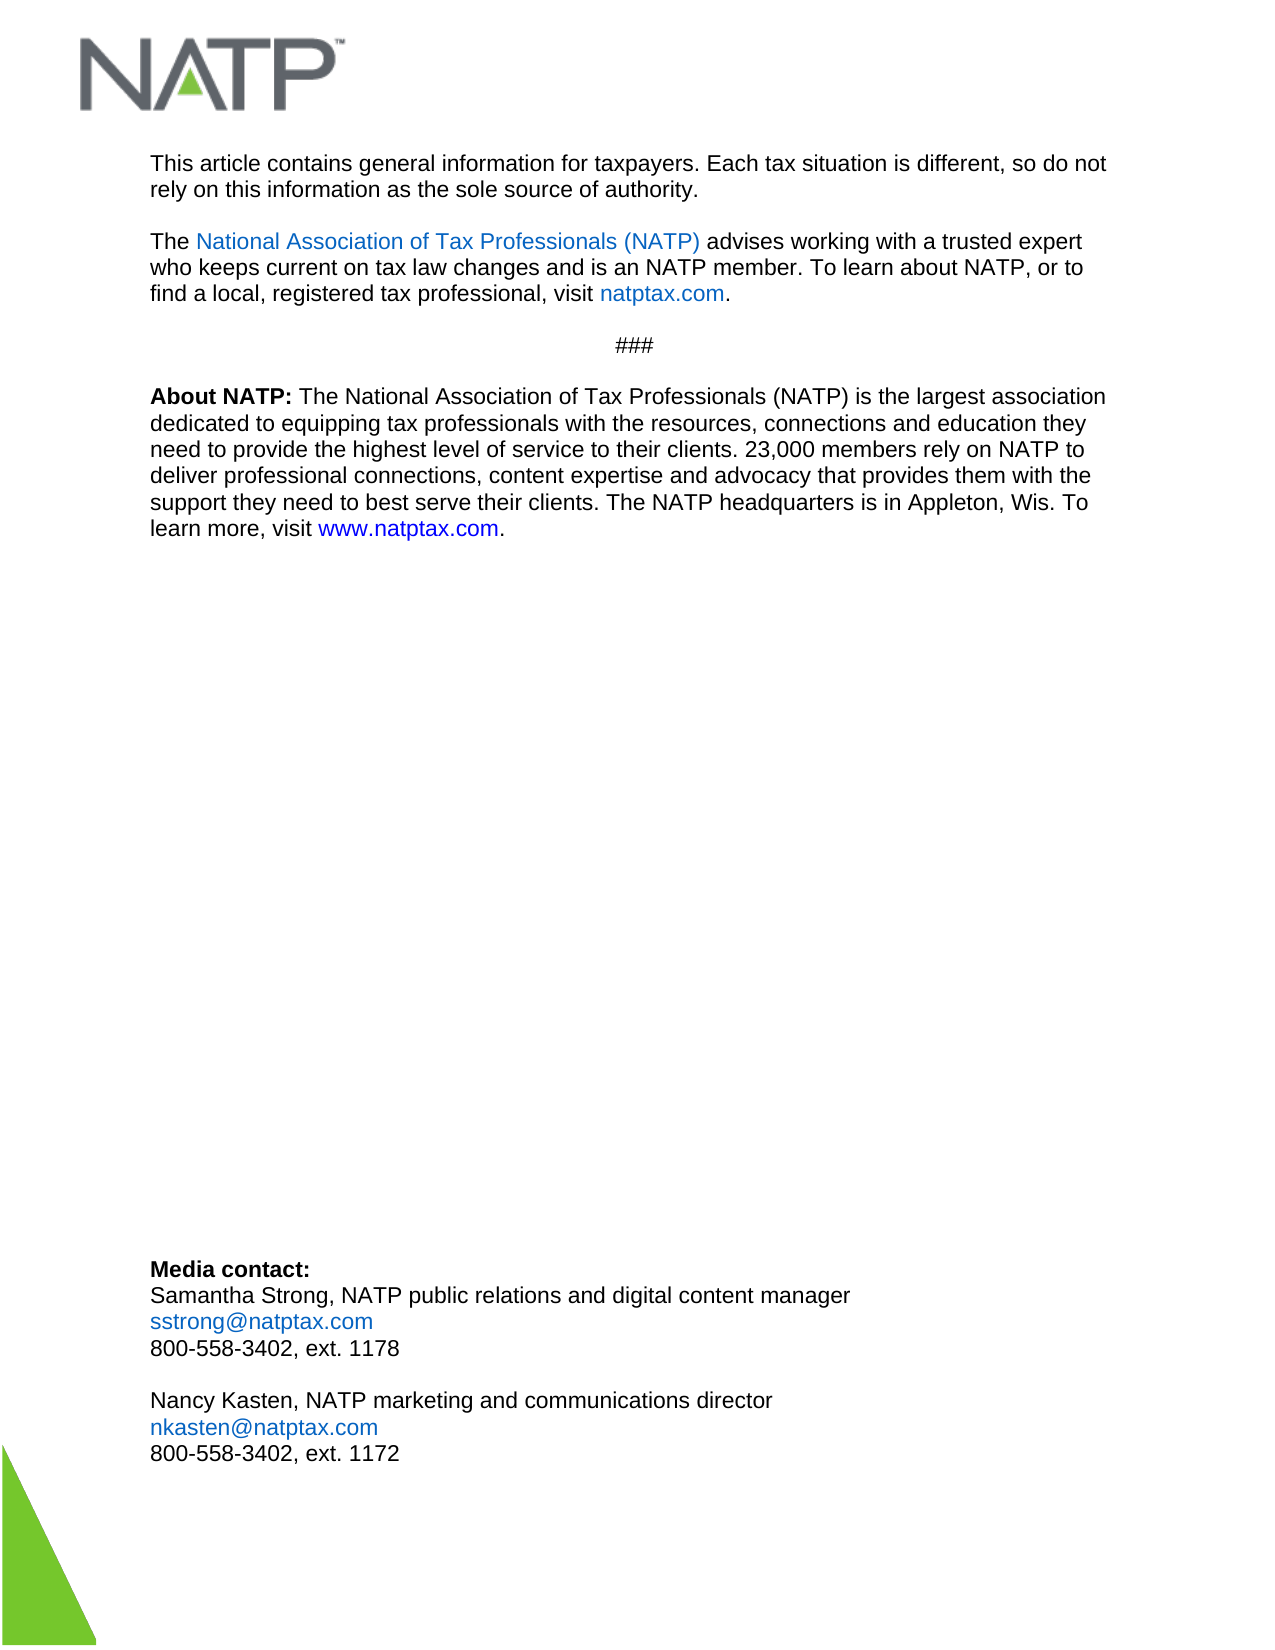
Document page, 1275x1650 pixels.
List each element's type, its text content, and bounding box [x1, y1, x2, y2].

text This article contains general information for taxpayers. Each tax situation is different, so do not rely on this information as the sole source of authority. [150, 150, 1125, 203]
text 800-558-3402, ext. 1178 [150, 1335, 1125, 1361]
text Samantha Strong, NATP public relations and digital content manager [150, 1282, 1125, 1308]
text sstrong@natptax.com [150, 1308, 1125, 1335]
text nkasten@natptax.com [150, 1414, 1125, 1440]
text About NATP: The National Association of Tax Professionals (NATP) is the largest association dedicated to equipping tax professionals with the resources, connections and education they need to provide the highest level of service to their clients. 23,000 members rely on NATP to deliver professional connections, content expertise and advocacy that provides them with the support they need to best serve their clients. The NATP headquarters is in Appleton, Wis. To learn more, visit www.natptax.com. [150, 383, 1125, 541]
picture [2, 1444, 96, 1645]
text Media contact: [150, 1256, 1125, 1282]
text 800-558-3402, ext. 1172 [150, 1440, 1125, 1466]
text Nancy Kasten, NATP marketing and communications director [150, 1387, 1125, 1414]
text The National Association of Tax Professionals (NATP) advises working with a trusted expert who keeps current on tax law changes and is an NATP member. To learn about NATP, or to find a local, registered tax professional, visit natptax.com. [150, 228, 1125, 307]
picture [70, 31, 353, 116]
text ### [150, 332, 1125, 358]
